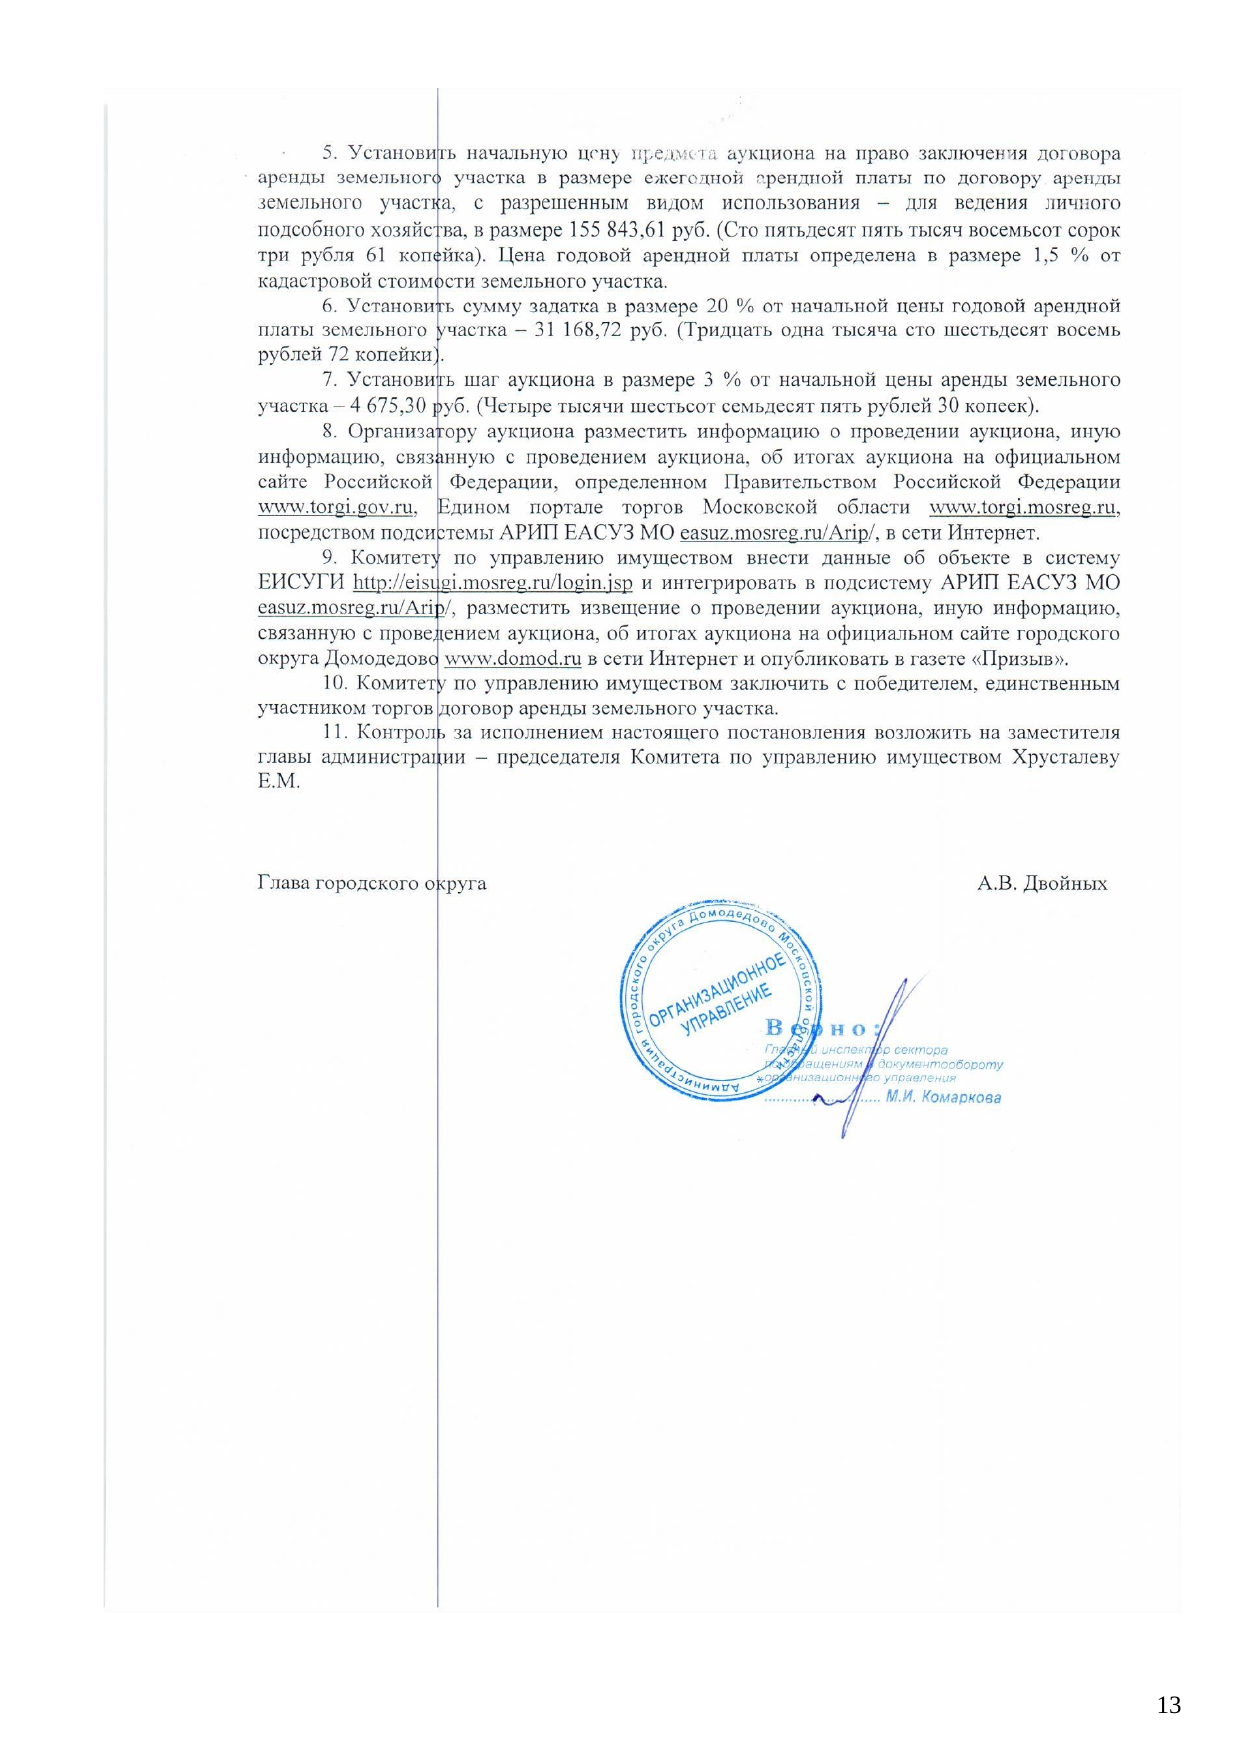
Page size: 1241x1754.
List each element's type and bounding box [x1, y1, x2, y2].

picture [103, 88, 1182, 1613]
